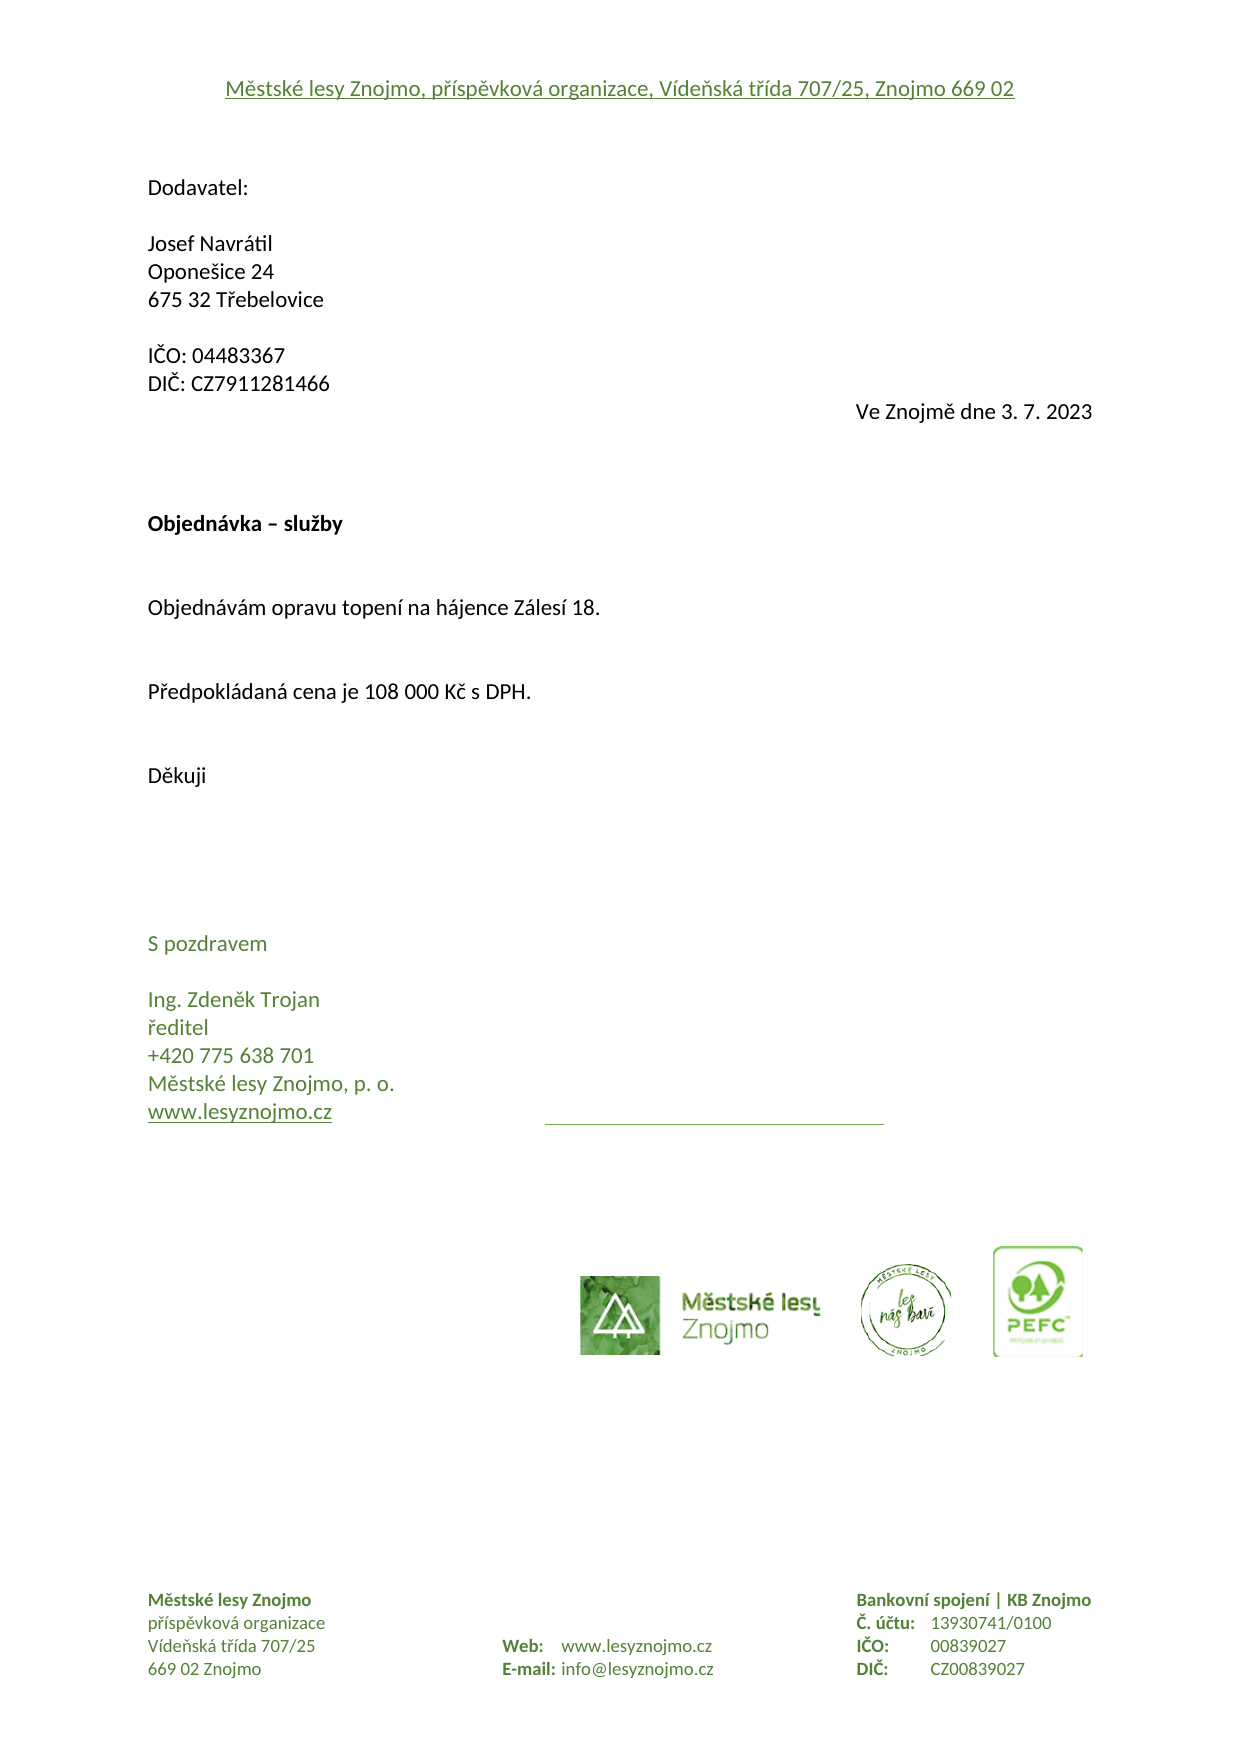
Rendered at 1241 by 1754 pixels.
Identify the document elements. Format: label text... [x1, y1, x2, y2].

picture [579, 1276, 821, 1355]
text Městské lesy Znojmo, p. o. [148, 1069, 1092, 1097]
text Objednávka – služby [148, 509, 1092, 537]
text Dodavatel: [148, 173, 1092, 201]
text DIČ: CZ7911281466 [148, 369, 1092, 397]
text Ing. Zdeněk Trojan [148, 985, 1092, 1013]
text +420 775 638 701 [148, 1041, 1092, 1069]
text ředitel [148, 1013, 1092, 1041]
picture [992, 1246, 1083, 1356]
text www.lesyznojmo.cz [148, 1097, 1092, 1125]
text Děkuji [148, 761, 1092, 789]
text S pozdravem [148, 929, 1092, 957]
text Předpokládaná cena je 108 000 Kč s DPH. [148, 677, 1092, 705]
text Objednávám opravu topení na hájence Zálesí 18. [148, 593, 1092, 621]
text Josef Navrátil [148, 229, 1092, 257]
picture [860, 1264, 951, 1355]
text IČO: 04483367 [148, 341, 1092, 369]
text 675 32 Třebelovice [148, 285, 1092, 313]
text Ve Znojmě dne 3. 7. 2023 [148, 397, 1092, 425]
text Oponešice 24 [148, 257, 1092, 285]
